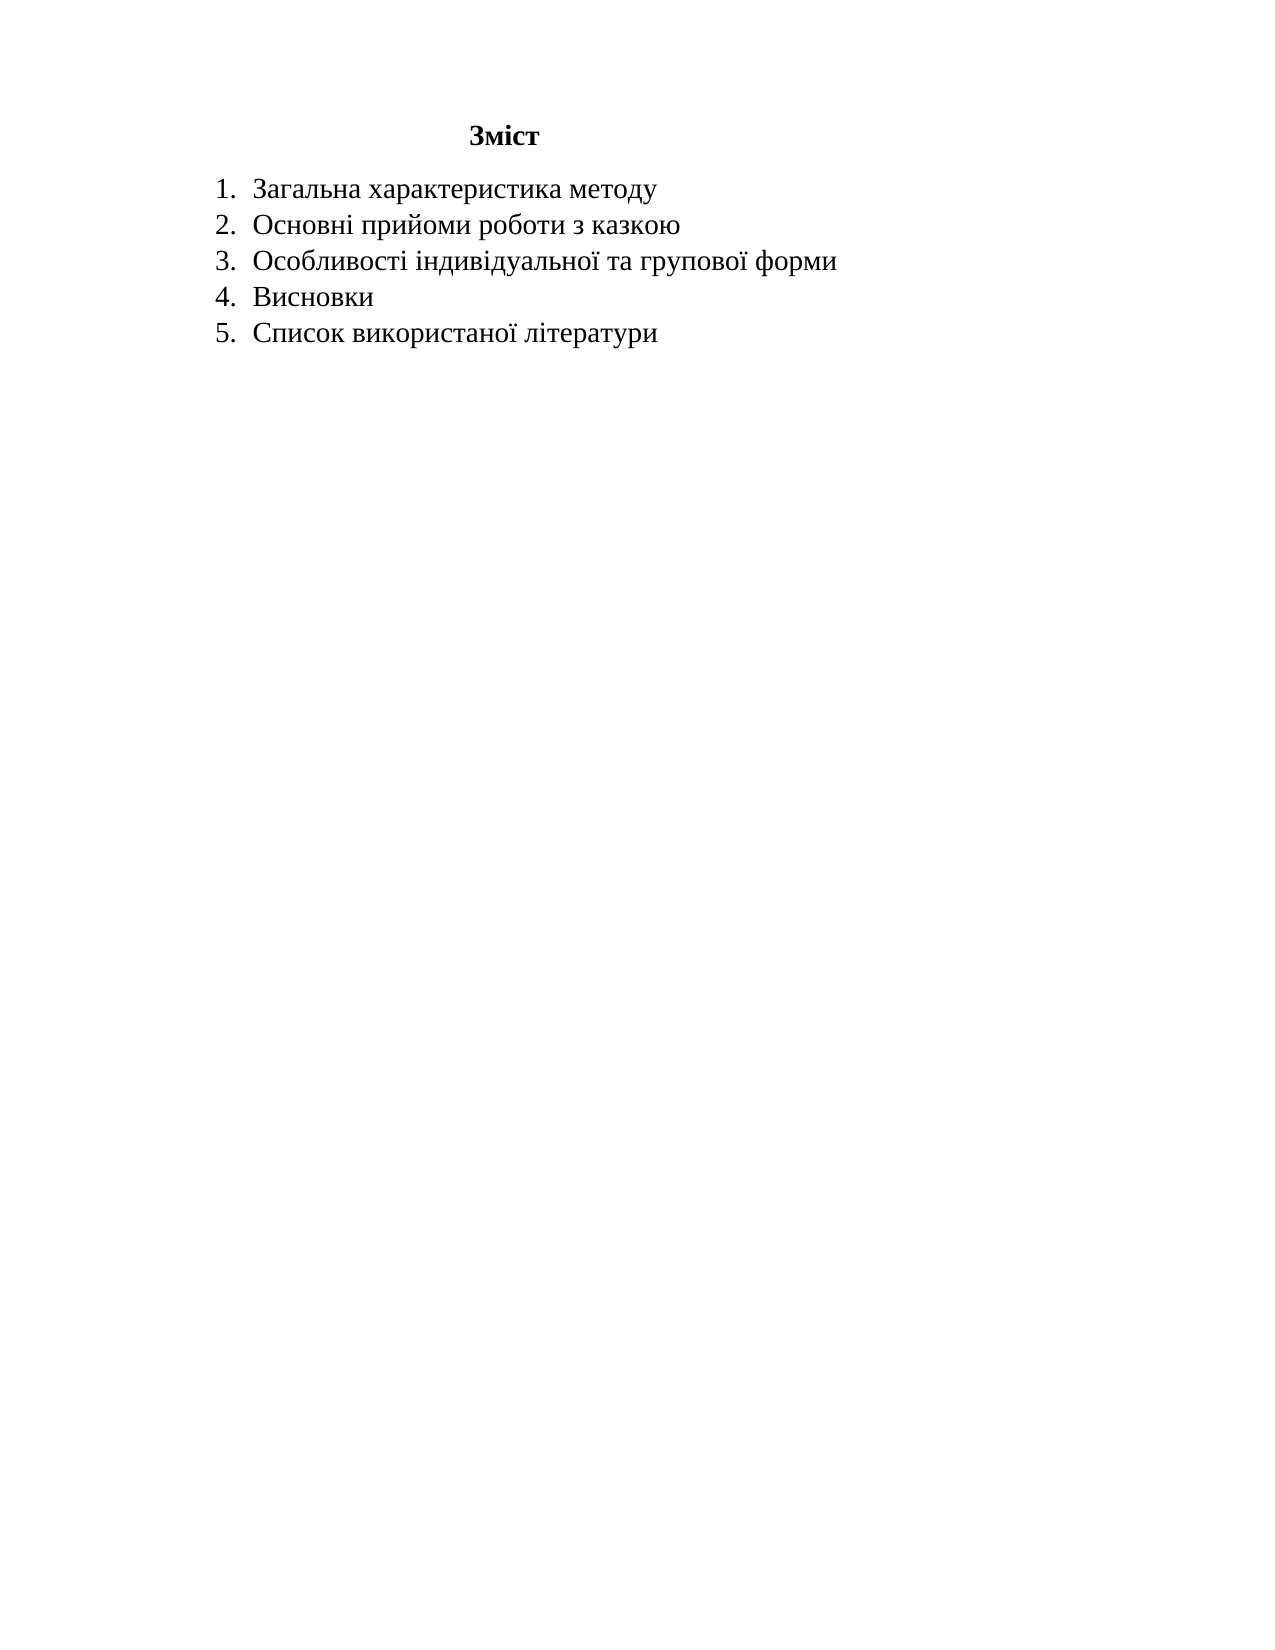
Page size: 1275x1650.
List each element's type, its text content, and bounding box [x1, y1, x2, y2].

list Особливості індивідуальної та групової форми [215, 243, 1186, 277]
list Загальна характеристика методу [215, 171, 1186, 204]
list Список використаної літератури [215, 316, 1186, 349]
list Основні прийоми роботи з казкою [215, 207, 1186, 241]
list Висновки [215, 279, 1186, 313]
text Зміст [177, 118, 1186, 152]
